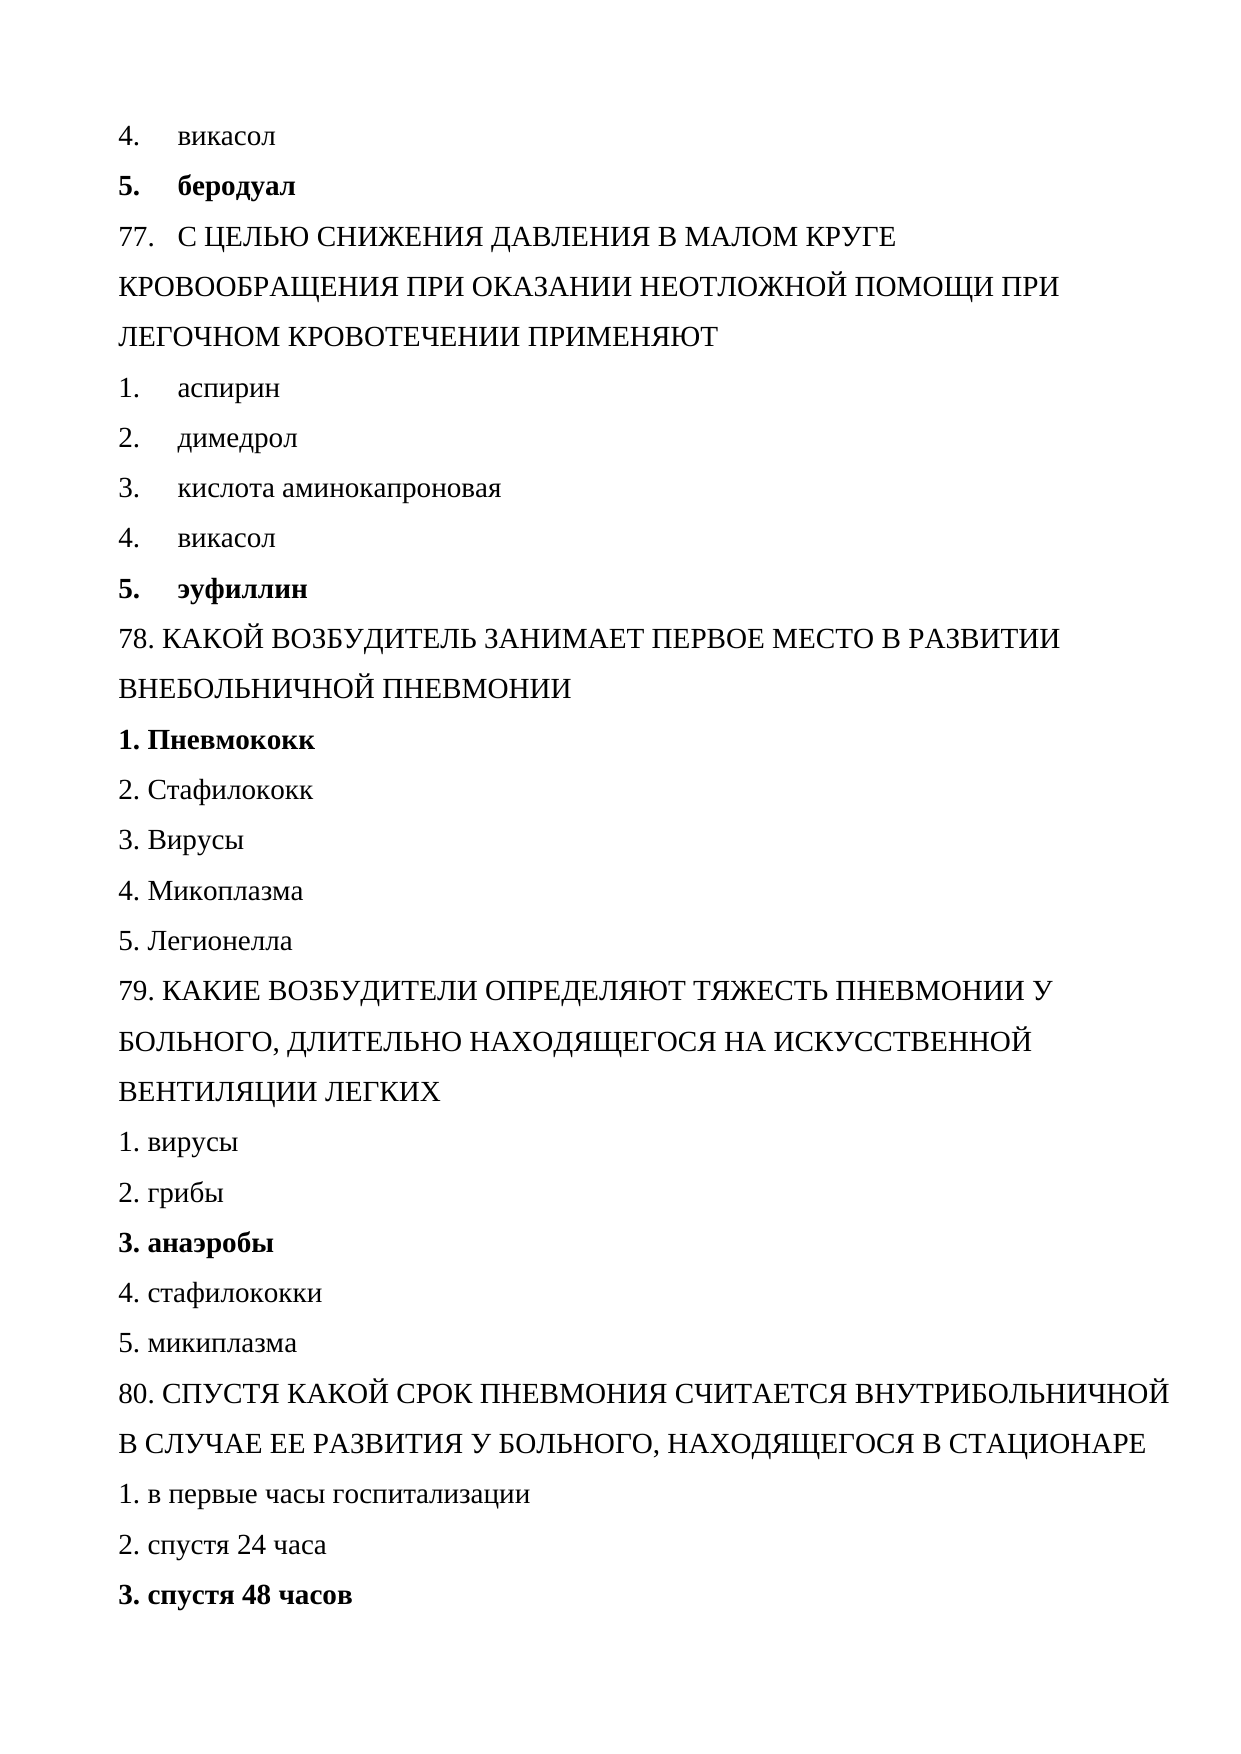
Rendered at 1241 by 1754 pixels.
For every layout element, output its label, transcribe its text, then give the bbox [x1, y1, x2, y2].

text 3. спустя 48 часов [118, 1577, 1181, 1611]
text 1. аспирин [118, 370, 1181, 403]
text 4. викасол [118, 118, 1181, 152]
text 3. анаэробы [118, 1225, 1181, 1258]
text 2. грибы [118, 1175, 1181, 1208]
text 5. Легионелла [118, 923, 1181, 957]
text 80. СПУСТЯ КАКОЙ СРОК ПНЕВМОНИЯ СЧИТАЕТСЯ ВНУТРИБОЛЬНИЧНОЙ В СЛУЧАЕ ЕЕ РАЗВИТИЯ У БОЛЬНОГО, НАХОДЯЩЕГОСЯ В СТАЦИОНАРЕ [118, 1376, 1181, 1460]
text 5. беродуал [118, 168, 1181, 202]
text 2. спустя 24 часа [118, 1527, 1181, 1560]
text 3. Вирусы [118, 822, 1181, 856]
text 79. КАКИЕ ВОЗБУДИТЕЛИ ОПРЕДЕЛЯЮТ ТЯЖЕСТЬ ПНЕВМОНИИ У БОЛЬНОГО, ДЛИТЕЛЬНО НАХОДЯЩЕГОСЯ НА ИСКУССТВЕННОЙ ВЕНТИЛЯЦИИ ЛЕГКИХ [118, 973, 1181, 1108]
text 4. Микоплазма [118, 873, 1181, 906]
text 78. КАКОЙ ВОЗБУДИТЕЛЬ ЗАНИМАЕТ ПЕРВОЕ МЕСТО В РАЗВИТИИ ВНЕБОЛЬНИЧНОЙ ПНЕВМОНИИ [118, 621, 1181, 705]
text 4. стафилококки [118, 1275, 1181, 1309]
text 5. эуфиллин [118, 571, 1181, 604]
text 4. викасол [118, 521, 1181, 554]
text 5. микиплазма [118, 1326, 1181, 1359]
text 3. кислота аминокапроновая [118, 470, 1181, 504]
text 77. С ЦЕЛЬЮ СНИЖЕНИЯ ДАВЛЕНИЯ В МАЛОМ КРУГЕ КРОВООБРАЩЕНИЯ ПРИ ОКАЗАНИИ НЕОТЛОЖНОЙ ПОМОЩИ ПРИ ЛЕГОЧНОМ КРОВОТЕЧЕНИИ ПРИМЕНЯЮТ [118, 219, 1181, 353]
text 1. Пневмококк [118, 722, 1181, 755]
text 2. димедрол [118, 420, 1181, 453]
text 2. Стафилококк [118, 772, 1181, 806]
text 1. в первые часы госпитализации [118, 1477, 1181, 1510]
text 1. вирусы [118, 1124, 1181, 1158]
